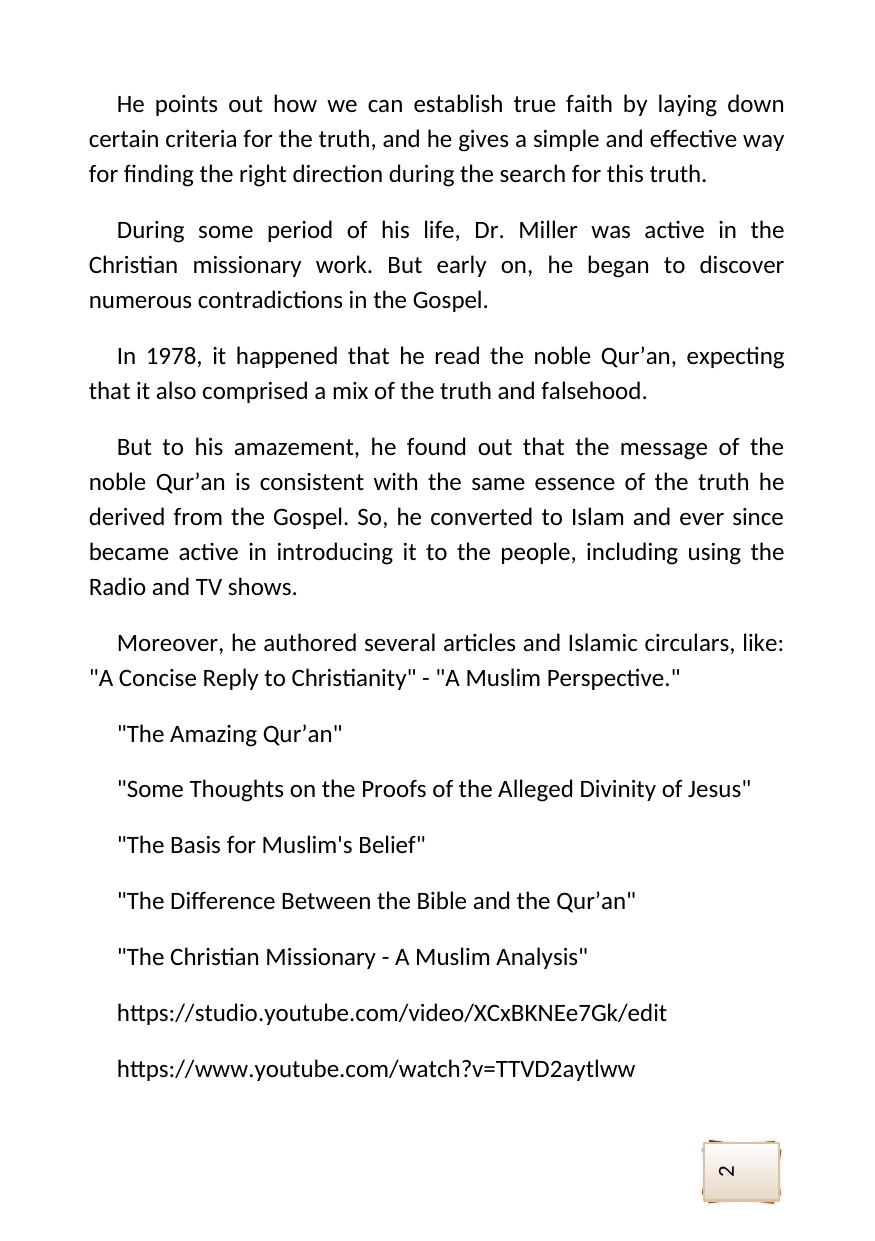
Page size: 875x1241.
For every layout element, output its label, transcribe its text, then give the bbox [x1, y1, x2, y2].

text https://www.youtube.com/watch?v=TTVD2aytlww [88, 1053, 786, 1083]
text During some period of his life, Dr. Miller was active in the Christian missionary work. But early on, he began to discover numerous contradictions in the Gospel. [88, 214, 786, 315]
text "The Christian Missionary - A Muslim Analysis" [88, 941, 786, 972]
text In 1978, it happened that he read the noble Qur’an, expecting that it also comprised a mix of the truth and falsehood. [88, 340, 786, 406]
text He points out how we can establish true faith by laying down certain criteria for the truth, and he gives a simple and effective way for finding the right direction during the search for this truth. [88, 88, 786, 189]
text https://studio.youtube.com/video/XCxBKNEe7Gk/edit [88, 997, 786, 1027]
text "The Difference Between the Bible and the Qur’an" [88, 885, 786, 916]
text "Some Thoughts on the Proofs of the Alleged Divinity of Jesus" [88, 773, 786, 804]
text But to his amazement, he found out that the message of the noble Qur’an is consistent with the same essence of the truth he derived from the Gospel. So, he converted to Islam and ever since became active in introducing it to the people, including using the Radio and TV shows. [88, 431, 786, 602]
text "The Basis for Muslim's Belief" [88, 829, 786, 860]
text Moreover, he authored several articles and Islamic circulars, like: "A Concise Reply to Christianity" - "A Muslim Perspective." [88, 627, 786, 692]
text "The Amazing Qur’an" [88, 718, 786, 748]
